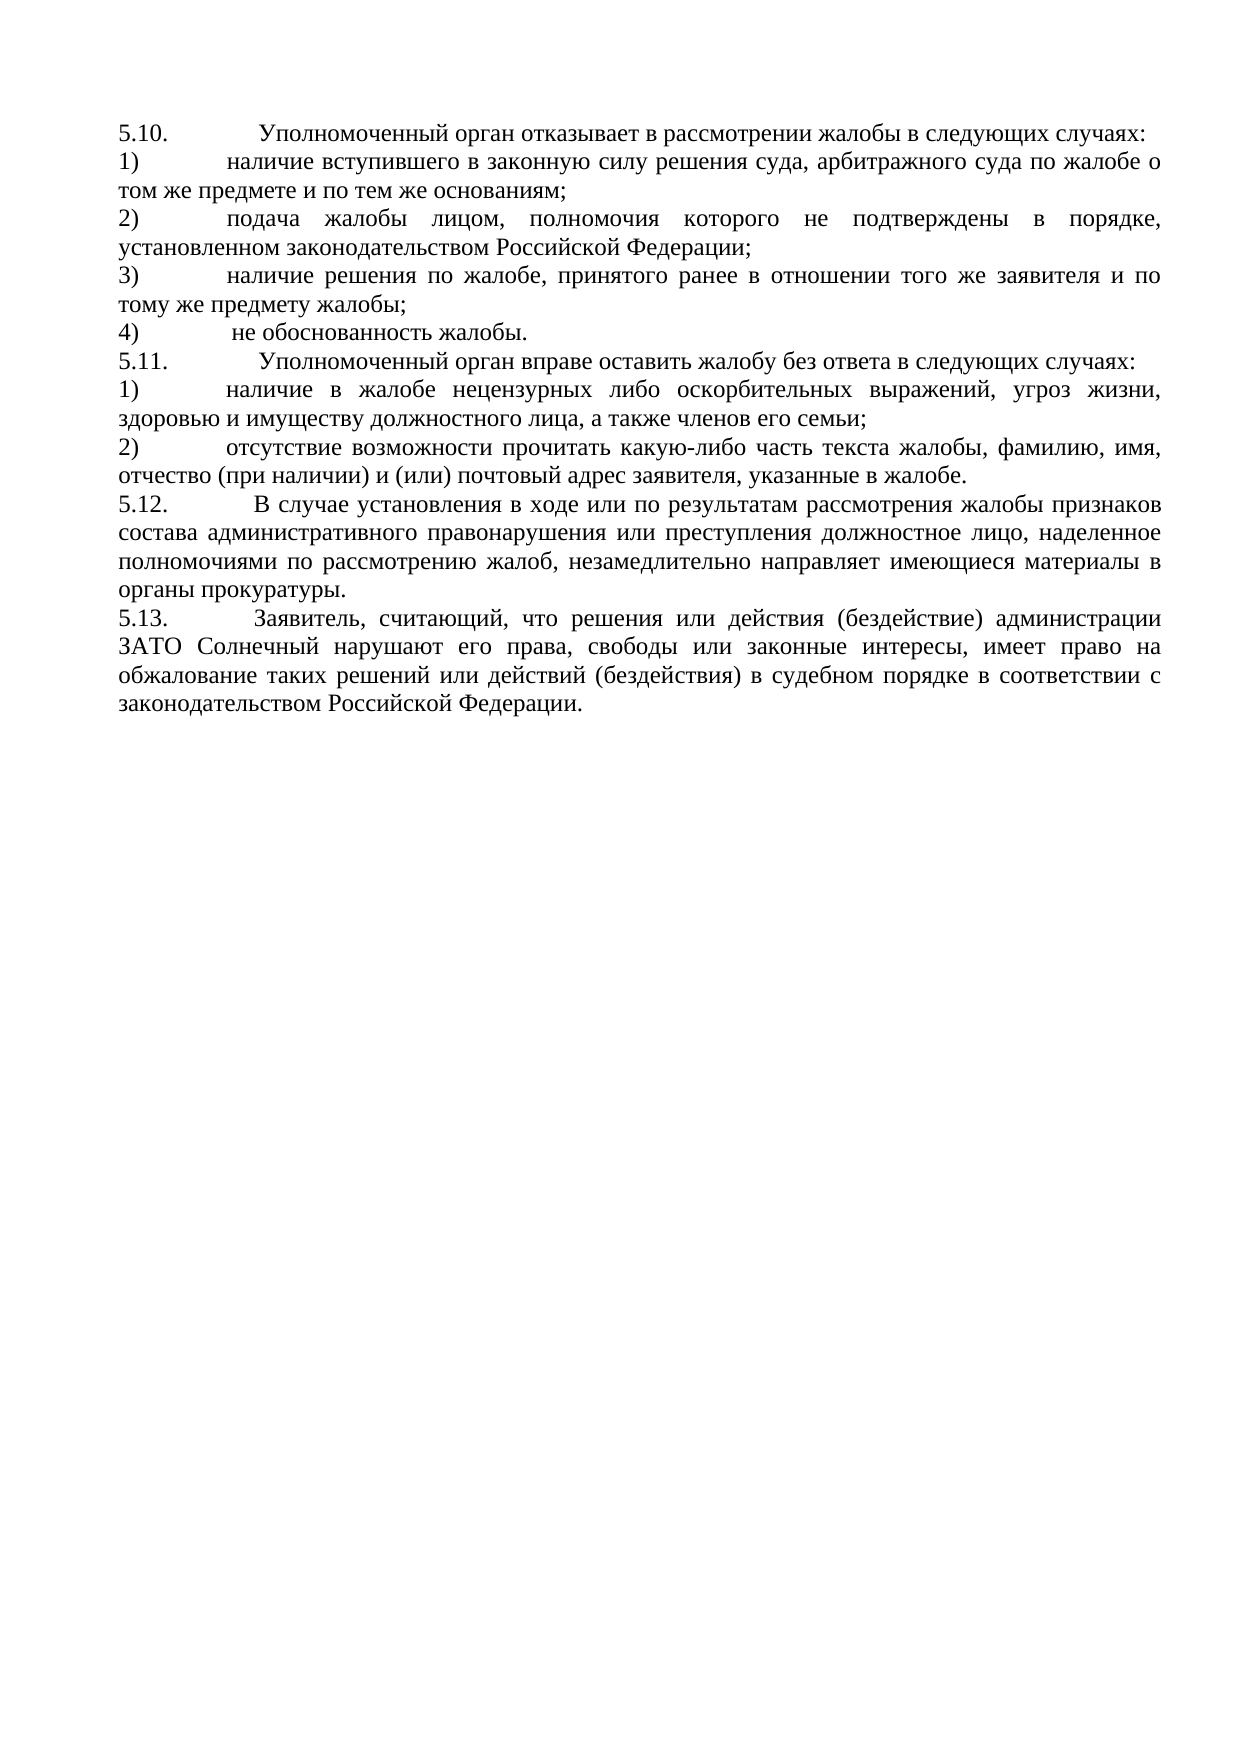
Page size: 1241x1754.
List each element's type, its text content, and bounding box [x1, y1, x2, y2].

list Уполномоченный орган отказывает в рассмотрении жалобы в следующих случаях: [118, 118, 1162, 147]
list Уполномоченный орган вправе оставить жалобу без ответа в следующих случаях: [118, 346, 1162, 375]
list подача жалобы лицом, полномочия которого не подтверждены в порядке, установленном законодательством Российской Федерации; [118, 204, 1162, 261]
list отсутствие возможности прочитать какую-либо часть текста жалобы, фамилию, имя, отчество (при наличии) и (или) почтовый адрес заявителя, указанные в жалобе. [118, 432, 1162, 489]
list не обоснованность жалобы. [118, 318, 1162, 346]
list наличие в жалобе нецензурных либо оскорбительных выражений, угроз жизни, здоровью и имуществу должностного лица, а также членов его семьи; [118, 375, 1162, 432]
list Заявитель, считающий, что решения или действия (бездействие) администрации ЗАТО Солнечный нарушают его права, свободы или законные интересы, имеет право на обжалование таких решений или действий (бездействия) в судебном порядке в соответствии с законодательством Российской Федерации. [118, 603, 1162, 717]
list наличие решения по жалобе, принятого ранее в отношении того же заявителя и по тому же предмету жалобы; [118, 261, 1162, 318]
list наличие вступившего в законную силу решения суда, арбитражного суда по жалобе о том же предмете и по тем же основаниям; [118, 147, 1162, 204]
list В случае установления в ходе или по результатам рассмотрения жалобы признаков состава административного правонарушения или преступления должностное лицо, наделенное полномочиями по рассмотрению жалоб, незамедлительно направляет имеющиеся материалы в органы прокуратуры. [118, 489, 1162, 603]
